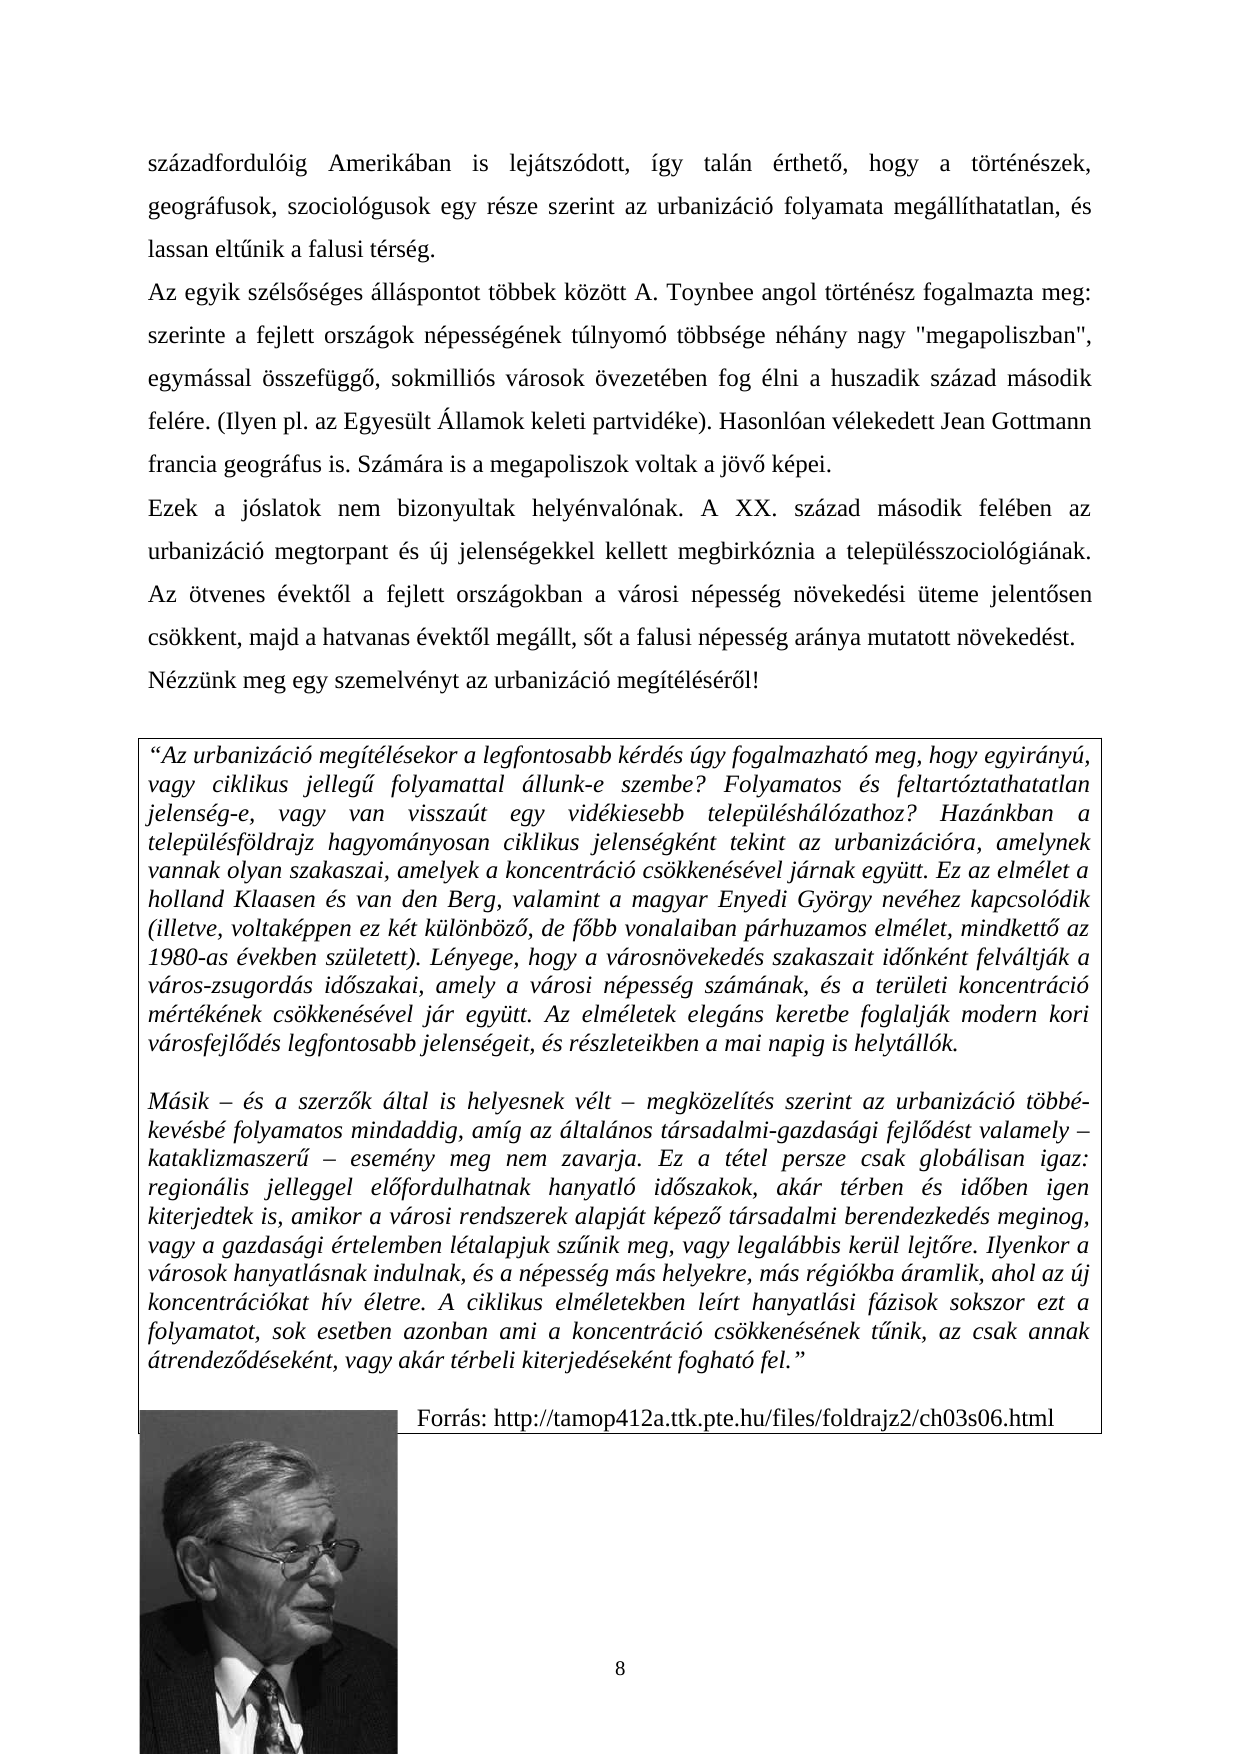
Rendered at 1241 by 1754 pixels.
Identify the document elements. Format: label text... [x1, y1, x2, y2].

text “Az urbanizáció megítélésekor a legfontosabb kérdés úgy fogalmazható meg, hogy egyirányú, vagy ciklikus jellegű folyamattal állunk-e szembe? Folyamatos és feltartóztathatatlan jelenség-e, vagy van visszaút egy vidékiesebb településhálózathoz? Hazánkban a településföldrajz hagyományosan ciklikus jelenségként tekint az urbanizációra, amelynek vannak olyan szakaszai, amelyek a koncentráció csökkenésével járnak együtt. Ez az elmélet a holland Klaasen és van den Berg, valamint a magyar Enyedi György nevéhez kapcsolódik (illetve, voltaképpen ez két különböző, de főbb vonalaiban párhuzamos elmélet, mindkettő az 1980-as években született). Lényege, hogy a városnövekedés szakaszait időnként felváltják a város-zsugordás időszakai, amely a városi népesség számának, és a területi koncentráció mértékének csökkenésével jár együtt. Az elméletek elegáns keretbe foglalják modern kori városfejlődés legfontosabb jelenségeit, és részleteikben a mai napig is helytállók. [139, 739, 1101, 1057]
text Az egyik szélsőséges álláspontot többek között A. Toynbee angol történész fogalmazta meg: szerinte a fejlett országok népességének túlnyomó többsége néhány nagy "megapoliszban", egymással összefüggő, sokmilliós városok övezetében fog élni a huszadik század második felére. (Ilyen pl. az Egyesült Államok keleti partvidéke). Hasonlóan vélekedett Jean Gottmann francia geográfus is. Számára is a megapoliszok voltak a jövő képei. [148, 277, 1093, 478]
text Forrás: http://tamop412a.ttk.pte.hu/files/foldrajz2/ch03s06.html [139, 1399, 1101, 1433]
picture [139, 1410, 398, 1754]
text Nézzünk meg egy szemelvényt az urbanizáció megítéléséről! [148, 665, 1093, 694]
text Ezek a jóslatok nem bizonyultak helyénvalónak. A XX. század második felében az urbanizáció megtorpant és új jelenségekkel kellett megbirkóznia a településszociológiának. Az ötvenes évektől a fejlett országokban a városi népesség növekedési üteme jelentősen csökkent, majd a hatvanas évektől megállt, sőt a falusi népesség aránya mutatott növekedést. [148, 493, 1093, 651]
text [148, 148, 1093, 263]
text Másik – és a szerzők által is helyesnek vélt – megközelítés szerint az urbanizáció többé-kevésbé folyamatos mindaddig, amíg az általános társadalmi-gazdasági fejlődést valamely – kataklizmaszerű – esemény meg nem zavarja. Ez a tétel persze csak globálisan igaz: regionális jelleggel előfordulhatnak hanyatló időszakok, akár térben és időben igen kiterjedtek is, amikor a városi rendszerek alapját képező társadalmi berendezkedés meginog, vagy a gazdasági értelemben létalapjuk szűnik meg, vagy legalábbis kerül lejtőre. Ilyenkor a városok hanyatlásnak indulnak, és a népesség más helyekre, más régiókba áramlik, ahol az új koncentrációkat hív életre. A ciklikus elméletekben leírt hanyatlási fázisok sokszor ezt a folyamatot, sok esetben azonban ami a koncentráció csökkenésének tűnik, az csak annak átrendeződéseként, vagy akár térbeli kiterjedéseként fogható fel.” [139, 1083, 1101, 1373]
